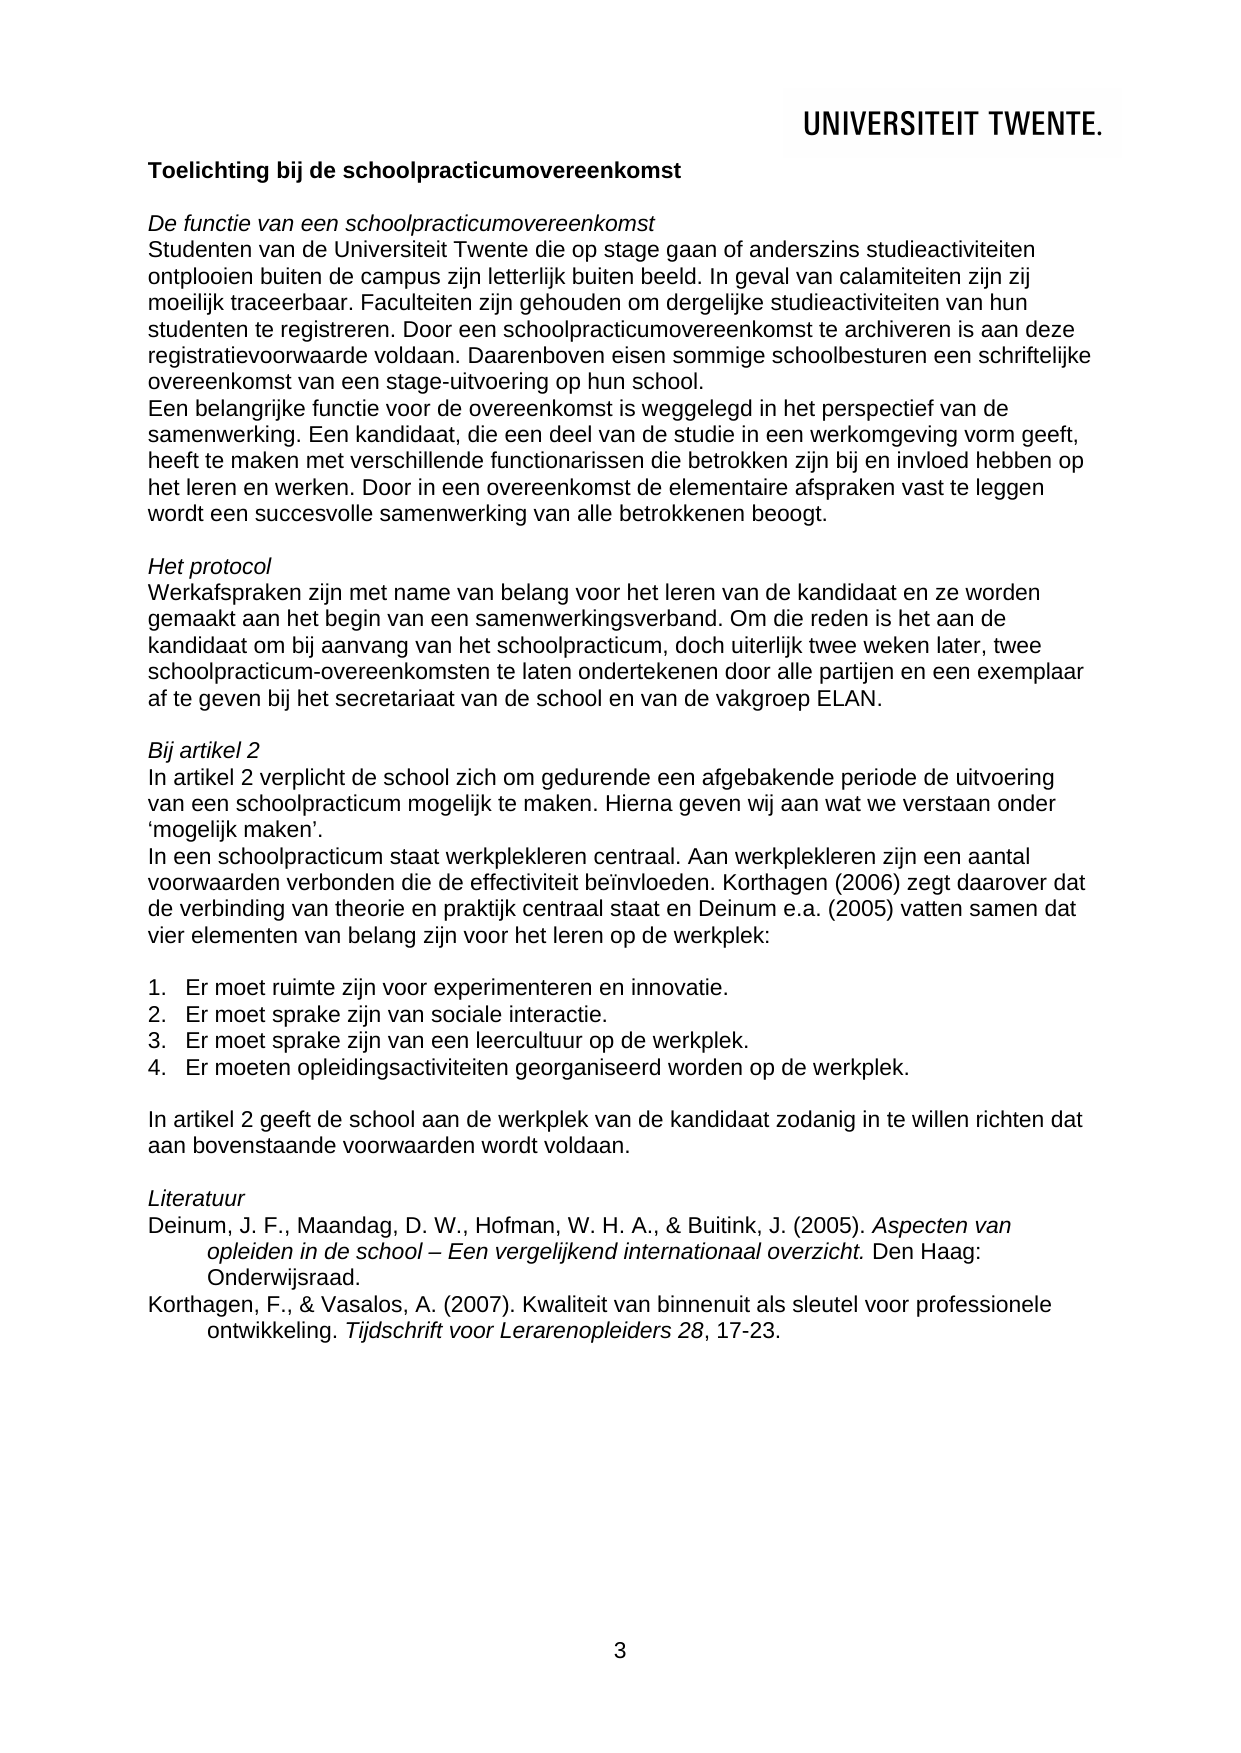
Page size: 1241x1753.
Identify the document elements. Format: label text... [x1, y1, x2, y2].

text Toelichting bij de schoolpracticumovereenkomst [148, 157, 1092, 184]
text Deinum, J. F., Maandag, D. W., Hofman, W. H. A., & Buitink, J. (2005). Aspecten van opleiden in de school – Een vergelijkend internationaal overzicht. Den Haag: Onderwijsraad. [148, 1212, 1092, 1291]
picture [782, 88, 1122, 158]
text In een schoolpracticum staat werkplekleren centraal. Aan werkplekleren zijn een aantal voorwaarden verbonden die de effectiviteit beïnvloeden. Korthagen (2006) zegt daarover dat de verbinding van theorie en praktijk centraal staat en Deinum e.a. (2005) vatten samen dat vier elementen van belang zijn voor het leren op de werkplek: [148, 843, 1092, 948]
text Studenten van de Universiteit Twente die op stage gaan of anderszins studieactiviteiten ontplooien buiten de campus zijn letterlijk buiten beeld. In geval van calamiteiten zijn zij moeilijk traceerbaar. Faculteiten zijn gehouden om dergelijke studieactiviteiten van hun studenten te registreren. Door een schoolpracticumovereenkomst te archiveren is aan deze registratievoorwaarde voldaan. Daarenboven eisen sommige schoolbesturen een schriftelijke overeenkomst van een stage-uitvoering op hun school. [148, 236, 1092, 394]
text Bij artikel 2 [148, 737, 1092, 763]
list Er moet sprake zijn van een leercultuur op de werkplek. [148, 1027, 1092, 1053]
text De functie van een schoolpracticumovereenkomst [148, 210, 1092, 236]
text Literatuur [148, 1185, 1092, 1212]
text Werkafspraken zijn met name van belang voor het leren van de kandidaat en ze worden gemaakt aan het begin van een samenwerkingsverband. Om die reden is het aan de kandidaat om bij aanvang van het schoolpracticum, doch uiterlijk twee weken later, twee schoolpracticum-overeenkomsten te laten ondertekenen door alle partijen en een exemplaar af te geven bij het secretariaat van de school en van de vakgroep ELAN. [148, 579, 1092, 711]
list Er moeten opleidingsactiviteiten georganiseerd worden op de werkplek. [148, 1053, 1092, 1080]
text Het protocol [148, 553, 1092, 579]
list Er moet ruimte zijn voor experimenteren en innovatie. [148, 974, 1092, 1001]
list Er moet sprake zijn van sociale interactie. [148, 1001, 1092, 1027]
text In artikel 2 verplicht de school zich om gedurende een afgebakende periode de uitvoering van een schoolpracticum mogelijk te maken. Hierna geven wij aan wat we verstaan onder ‘mogelijk maken’. [148, 763, 1092, 843]
text In artikel 2 geeft de school aan de werkplek van de kandidaat zodanig in te willen richten dat aan bovenstaande voorwaarden wordt voldaan. [148, 1106, 1092, 1159]
text Een belangrijke functie voor de overeenkomst is weggelegd in het perspectief van de samenwerking. Een kandidaat, die een deel van de studie in een werkomgeving vorm geeft, heeft te maken met verschillende functionarissen die betrokken zijn bij en invloed hebben op het leren en werken. Door in een overeenkomst de elementaire afspraken vast te leggen wordt een succesvolle samenwerking van alle betrokkenen beoogt. [148, 394, 1092, 526]
text Korthagen, F., & Vasalos, A. (2007). Kwaliteit van binnenuit als sleutel voor professionele ontwikkeling. Tijdschrift voor Lerarenopleiders 28, 17-23. [148, 1291, 1092, 1343]
